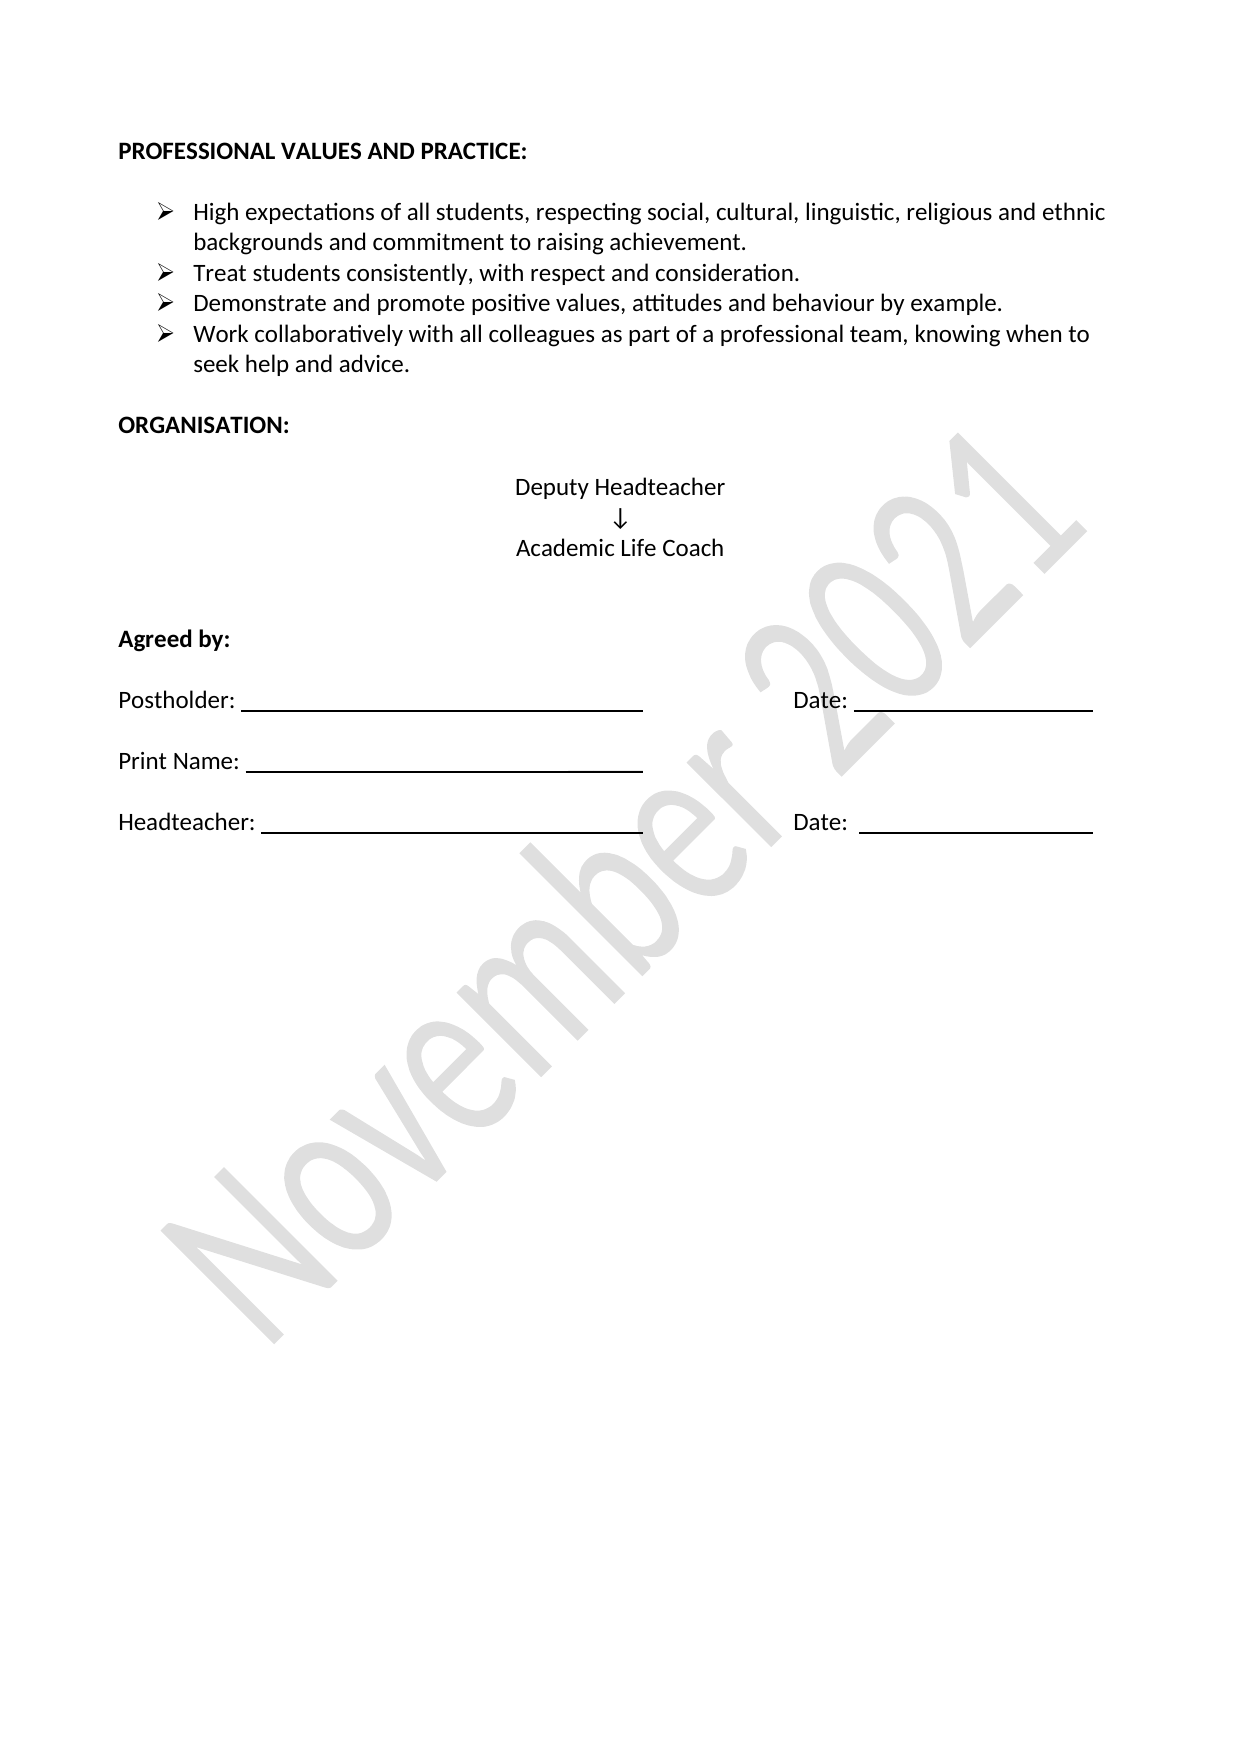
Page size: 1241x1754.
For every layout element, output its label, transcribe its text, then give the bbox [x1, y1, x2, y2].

text ↓ [118, 501, 1122, 532]
list High expectations of all students, respecting social, cultural, linguistic, religious and ethnic backgrounds and commitment to raising achievement. [156, 196, 1122, 257]
text Academic Life Coach [118, 532, 1122, 562]
list Treat students consistently, with respect and consideration. [156, 257, 1122, 287]
text Headteacher: Date: [118, 806, 1122, 837]
list Work collaboratively with all colleagues as part of a professional team, knowing when to seek help and advice. [156, 318, 1122, 379]
text Postholder: Date: [118, 684, 1122, 715]
text Agreed by: [118, 623, 1122, 654]
text PROFESSIONAL VALUES AND PRACTICE: [118, 135, 1122, 165]
text ORGANISATION: [118, 409, 1122, 440]
text Print Name: ______ [118, 745, 1122, 776]
text Deputy Headteacher [118, 471, 1122, 501]
list Demonstrate and promote positive values, attitudes and behaviour by example. [156, 287, 1122, 318]
